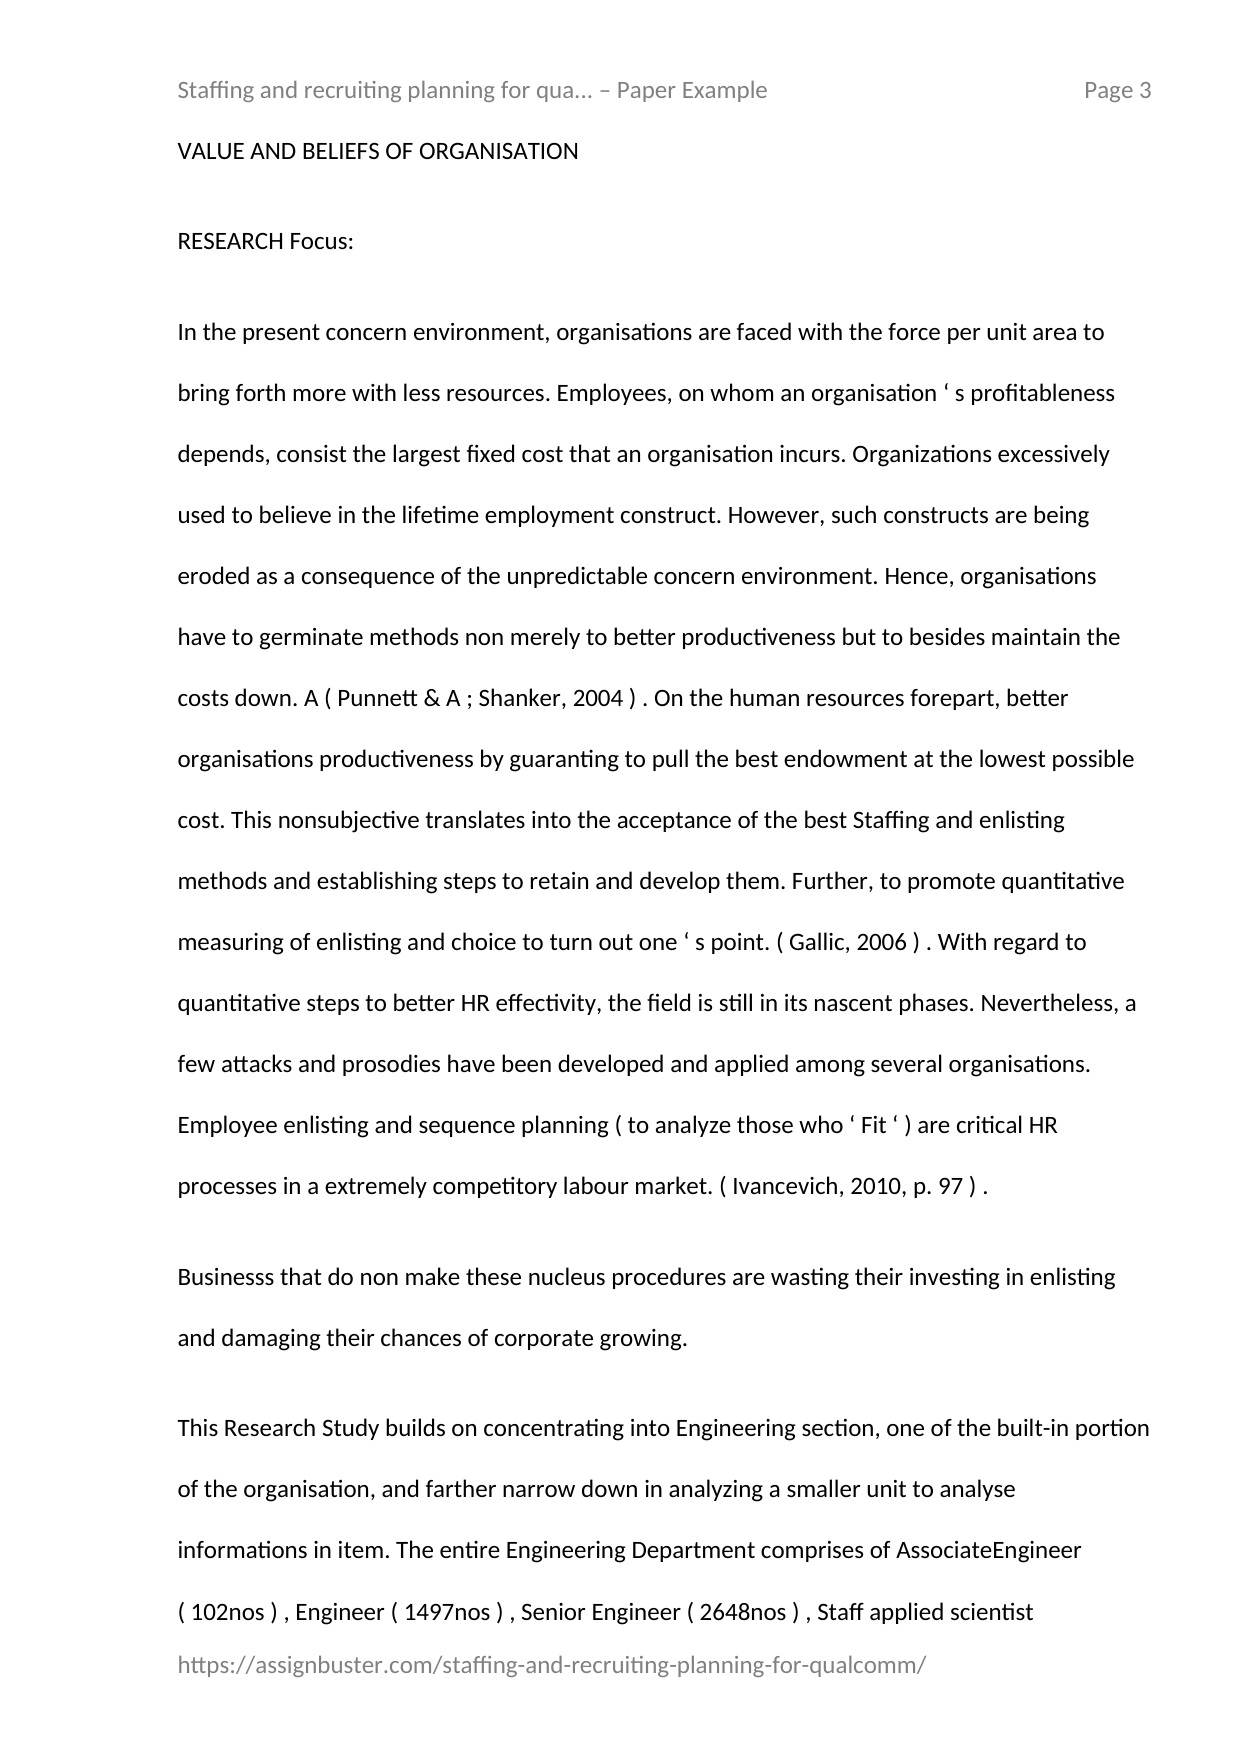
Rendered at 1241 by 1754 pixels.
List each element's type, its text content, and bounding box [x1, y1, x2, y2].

text In the present concern environment, organisations are faced with the force per unit area to bring forth more with less resources. Employees, on whom an organisation ‘ s profitableness depends, consist the largest fixed cost that an organisation incurs. Organizations excessively used to believe in the lifetime employment construct. However, such constructs are being eroded as a consequence of the unpredictable concern environment. Hence, organisations have to germinate methods non merely to better productiveness but to besides maintain the costs down. A ( Punnett & A ; Shanker, 2004 ) . On the human resources forepart, better organisations productiveness by guaranting to pull the best endowment at the lowest possible cost. This nonsubjective translates into the acceptance of the best Staffing and enlisting methods and establishing steps to retain and develop them. Further, to promote quantitative measuring of enlisting and choice to turn out one ‘ s point. ( Gallic, 2006 ) . With regard to quantitative steps to better HR effectivity, the field is still in its nascent phases. Nevertheless, a few attacks and prosodies have been developed and applied among several organisations. Employee enlisting and sequence planning ( to analyze those who ‘ Fit ‘ ) are critical HR processes in a extremely competitory labour market. ( Ivancevich, 2010, p. 97 ) . [177, 316, 1152, 1201]
text RESEARCH Focus: [177, 225, 1152, 256]
text Businesss that do non make these nucleus procedures are wasting their investing in enlisting and damaging their chances of corporate growing. [177, 1261, 1152, 1352]
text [177, 1412, 1152, 1626]
text VALUE AND BELIEFS OF ORGANISATION [177, 135, 1152, 165]
